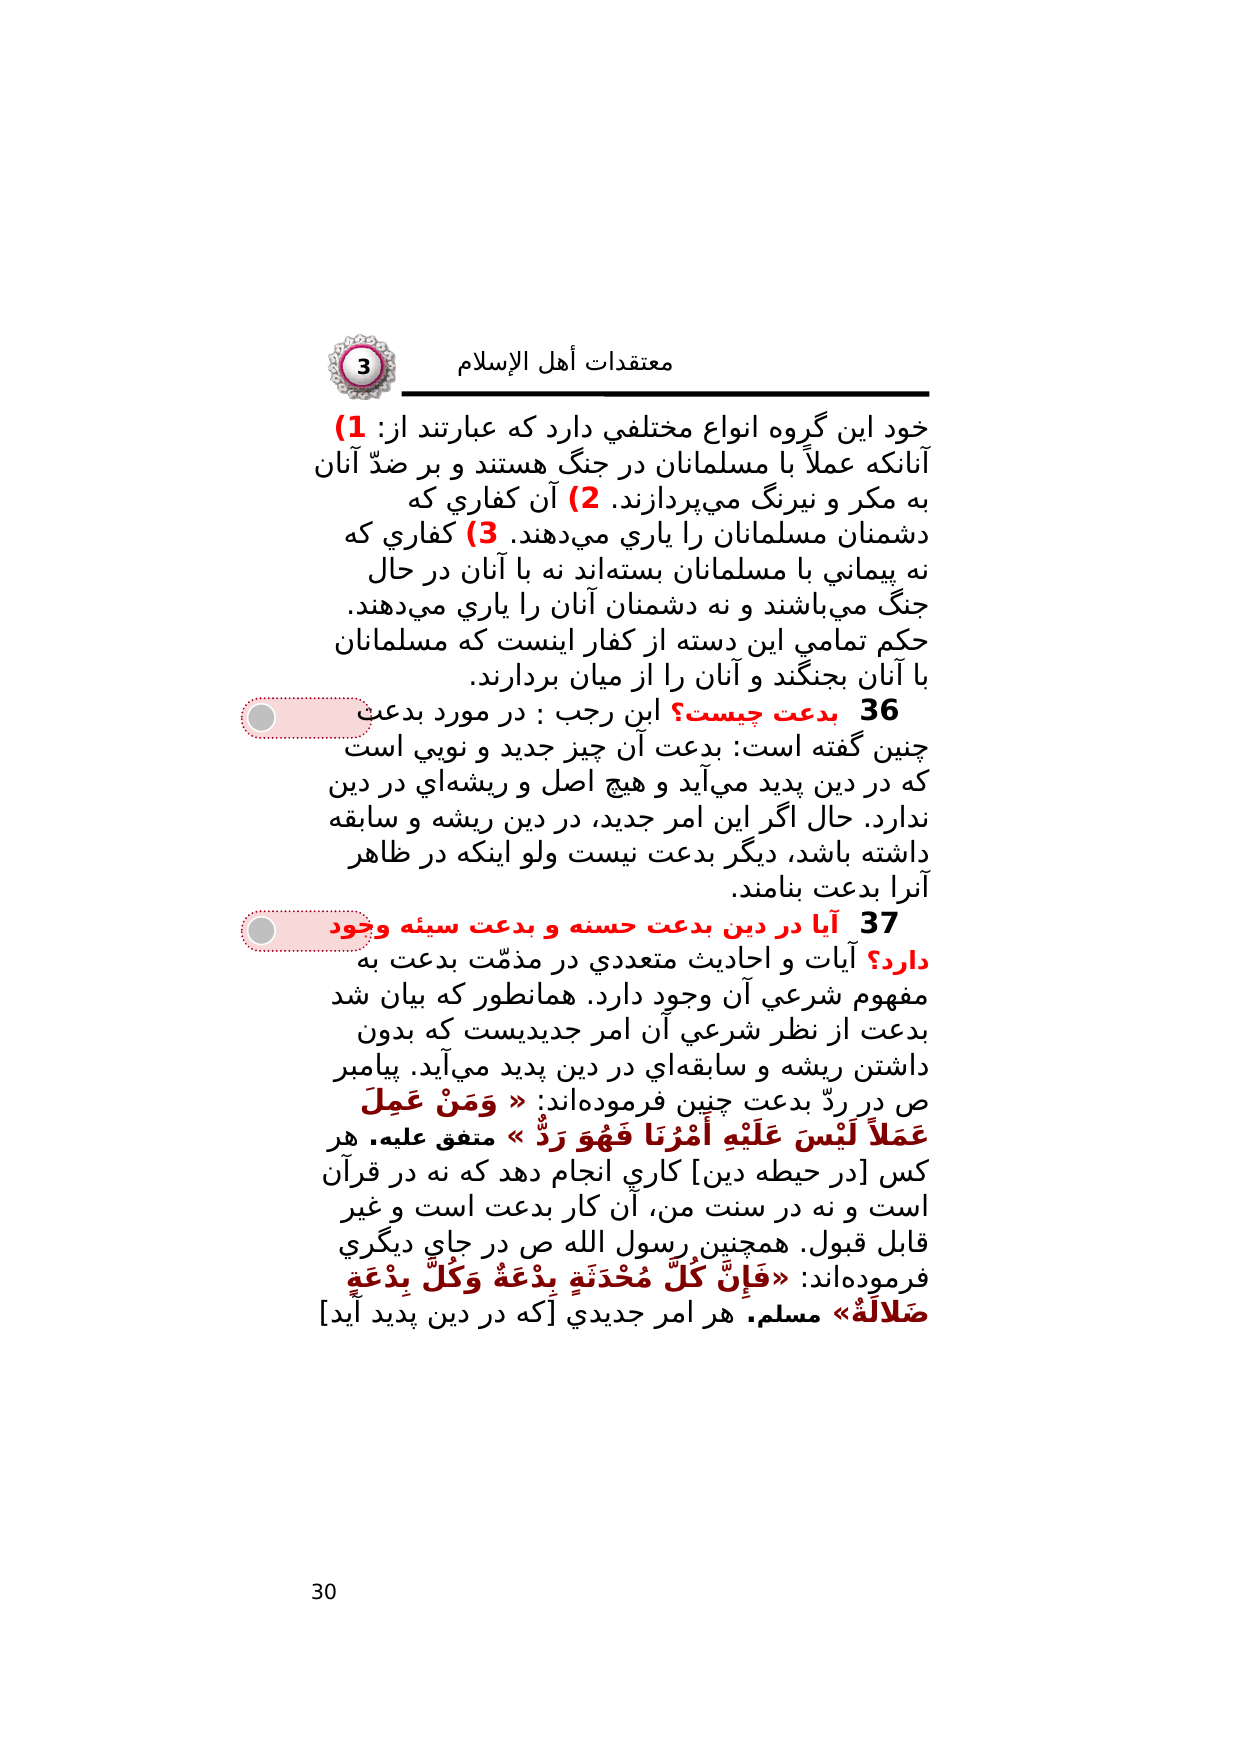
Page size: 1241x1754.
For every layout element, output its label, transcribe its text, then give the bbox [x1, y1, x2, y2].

text 36 بدعت چيست؟ ابن رجب : در مورد بدعت چنين گفته است: بدعت آن چيز جديد و نويي است که در دين پديد مي‌آيد و هيچ اصل و ريشه‌اي در دين ندارد. حال اگر اين امر جديد، در دين ريشه و سابقه داشته باشد، ديگر بدعت نيست ولو اينکه در ظاهر آنرا بدعت بنامند. [311, 696, 929, 908]
picture [327, 334, 396, 400]
